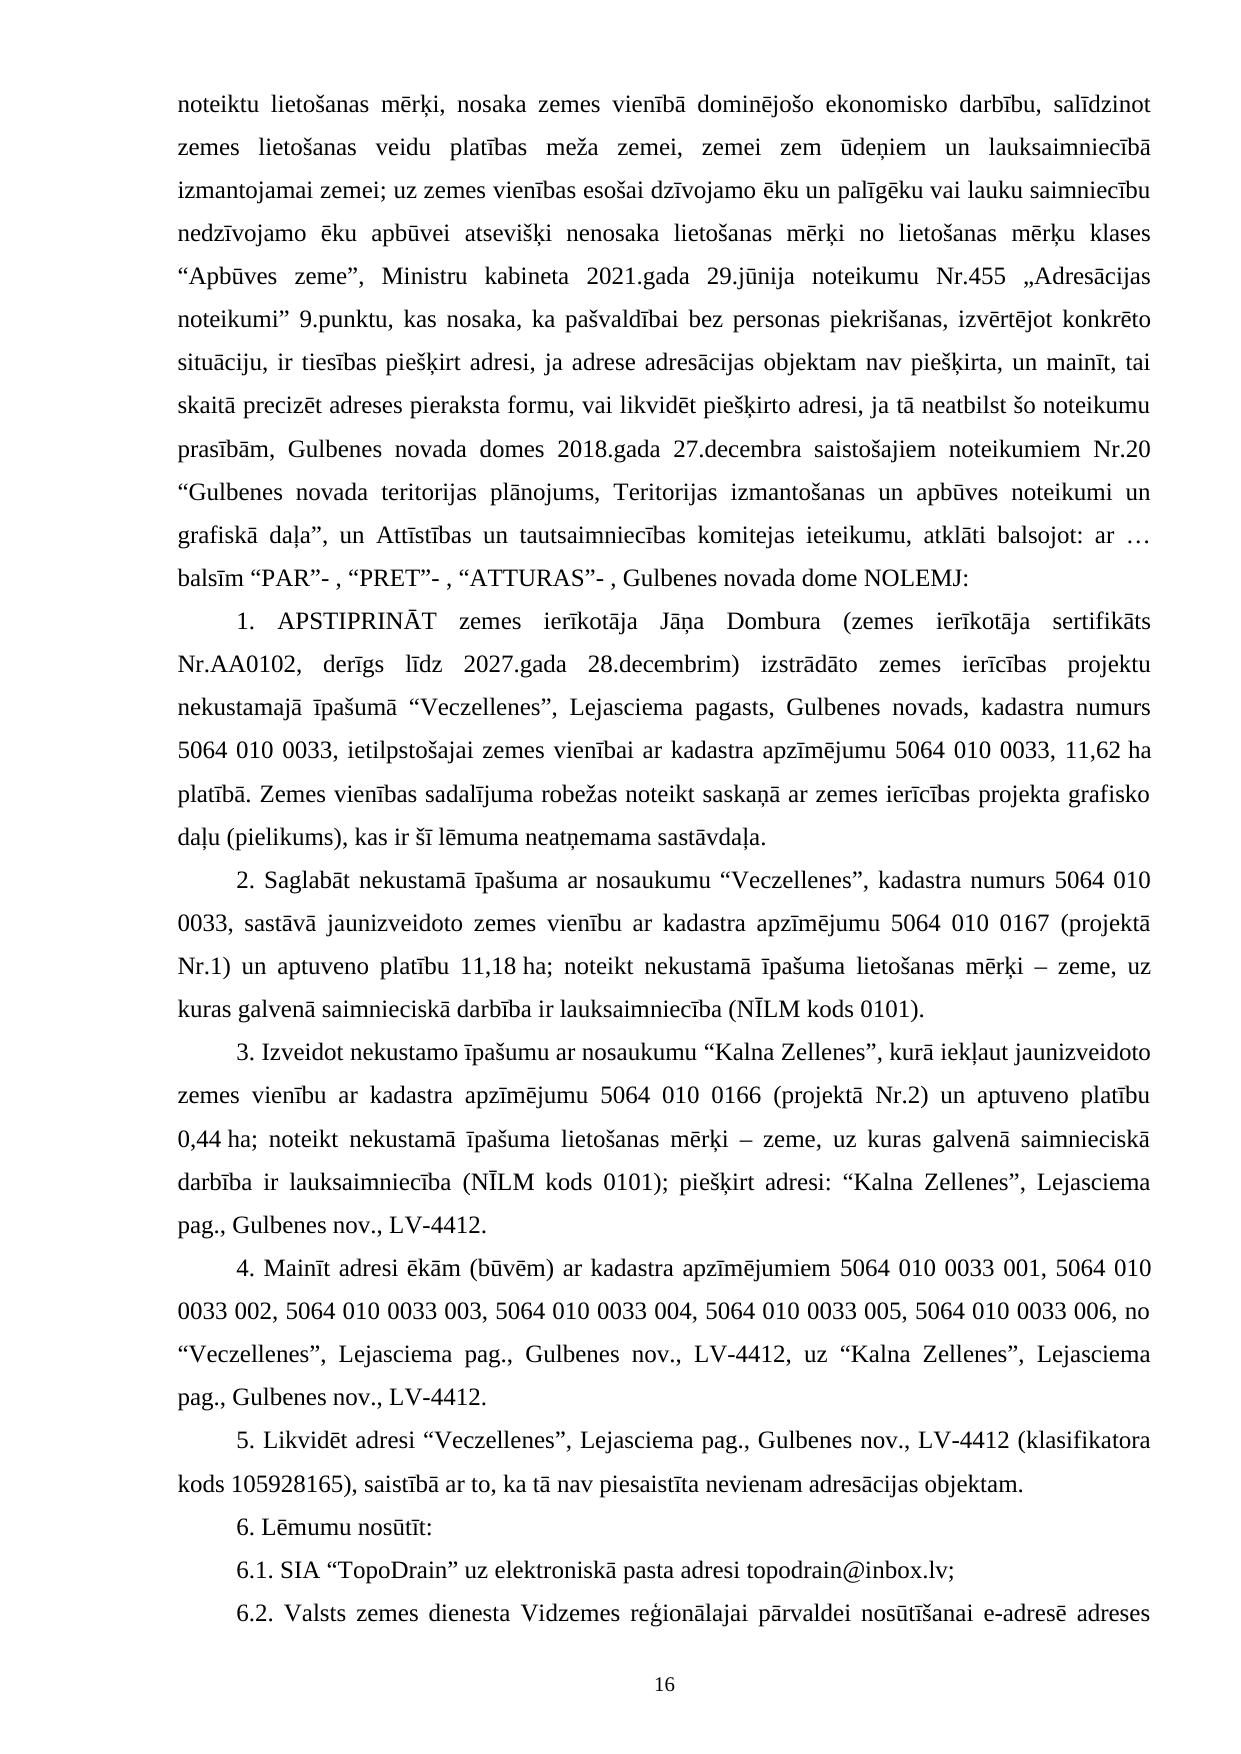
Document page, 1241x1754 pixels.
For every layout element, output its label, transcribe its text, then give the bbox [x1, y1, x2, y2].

text 6. Lēmumu nosūtīt: [177, 1512, 1152, 1541]
text 3. Izveidot nekustamo īpašumu ar nosaukumu “Kalna Zellenes”, kurā iekļaut jaunizveidoto zemes vienību ar kadastra apzīmējumu 5064 010 0166 (projektā Nr.2) un aptuveno platību 0,44 ha; noteikt nekustamā īpašuma lietošanas mērķi – zeme, uz kuras galvenā saimnieciskā darbība ir lauksaimniecība (NĪLM kods 0101); piešķirt adresi: “Kalna Zellenes”, Lejasciema pag., Gulbenes nov., LV-4412. [177, 1037, 1152, 1239]
text 1. APSTIPRINĀT zemes ierīkotāja Jāņa Dombura (zemes ierīkotāja sertifikāts Nr.AA0102, derīgs līdz 2027.gada 28.decembrim) izstrādāto zemes ierīcības projektu nekustamajā īpašumā “Veczellenes”, Lejasciema pagasts, Gulbenes novads, kadastra numurs 5064 010 0033, ietilpstošajai zemes vienībai ar kadastra apzīmējumu 5064 010 0033, 11,62 ha platībā. Zemes vienības sadalījuma robežas noteikt saskaņā ar zemes ierīcības projekta grafisko daļu (pielikums), kas ir šī lēmuma neatņemama sastāvdaļa. [177, 606, 1152, 851]
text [177, 89, 1152, 592]
text 5. Likvidēt adresi “Veczellenes”, Lejasciema pag., Gulbenes nov., LV-4412 (klasifikatora kods 105928165), saistībā ar to, ka tā nav piesaistīta nevienam adresācijas objektam. [177, 1426, 1152, 1497]
text 6.1. SIA “TopoDrain” uz elektroniskā pasta adresi topodrain@inbox.lv; [177, 1555, 1152, 1584]
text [177, 1598, 1152, 1627]
text 4. Mainīt adresi ēkām (būvēm) ar kadastra apzīmējumiem 5064 010 0033 001, 5064 010 0033 002, 5064 010 0033 003, 5064 010 0033 004, 5064 010 0033 005, 5064 010 0033 006, no “Veczellenes”, Lejasciema pag., Gulbenes nov., LV-4412, uz “Kalna Zellenes”, Lejasciema pag., Gulbenes nov., LV-4412. [177, 1253, 1152, 1411]
text 2. Saglabāt nekustamā īpašuma ar nosaukumu “Veczellenes”, kadastra numurs 5064 010 0033, sastāvā jaunizveidoto zemes vienību ar kadastra apzīmējumu 5064 010 0167 (projektā Nr.1) un aptuveno platību 11,18 ha; noteikt nekustamā īpašuma lietošanas mērķi – zeme, uz kuras galvenā saimnieciskā darbība ir lauksaimniecība (NĪLM kods 0101). [177, 865, 1152, 1023]
